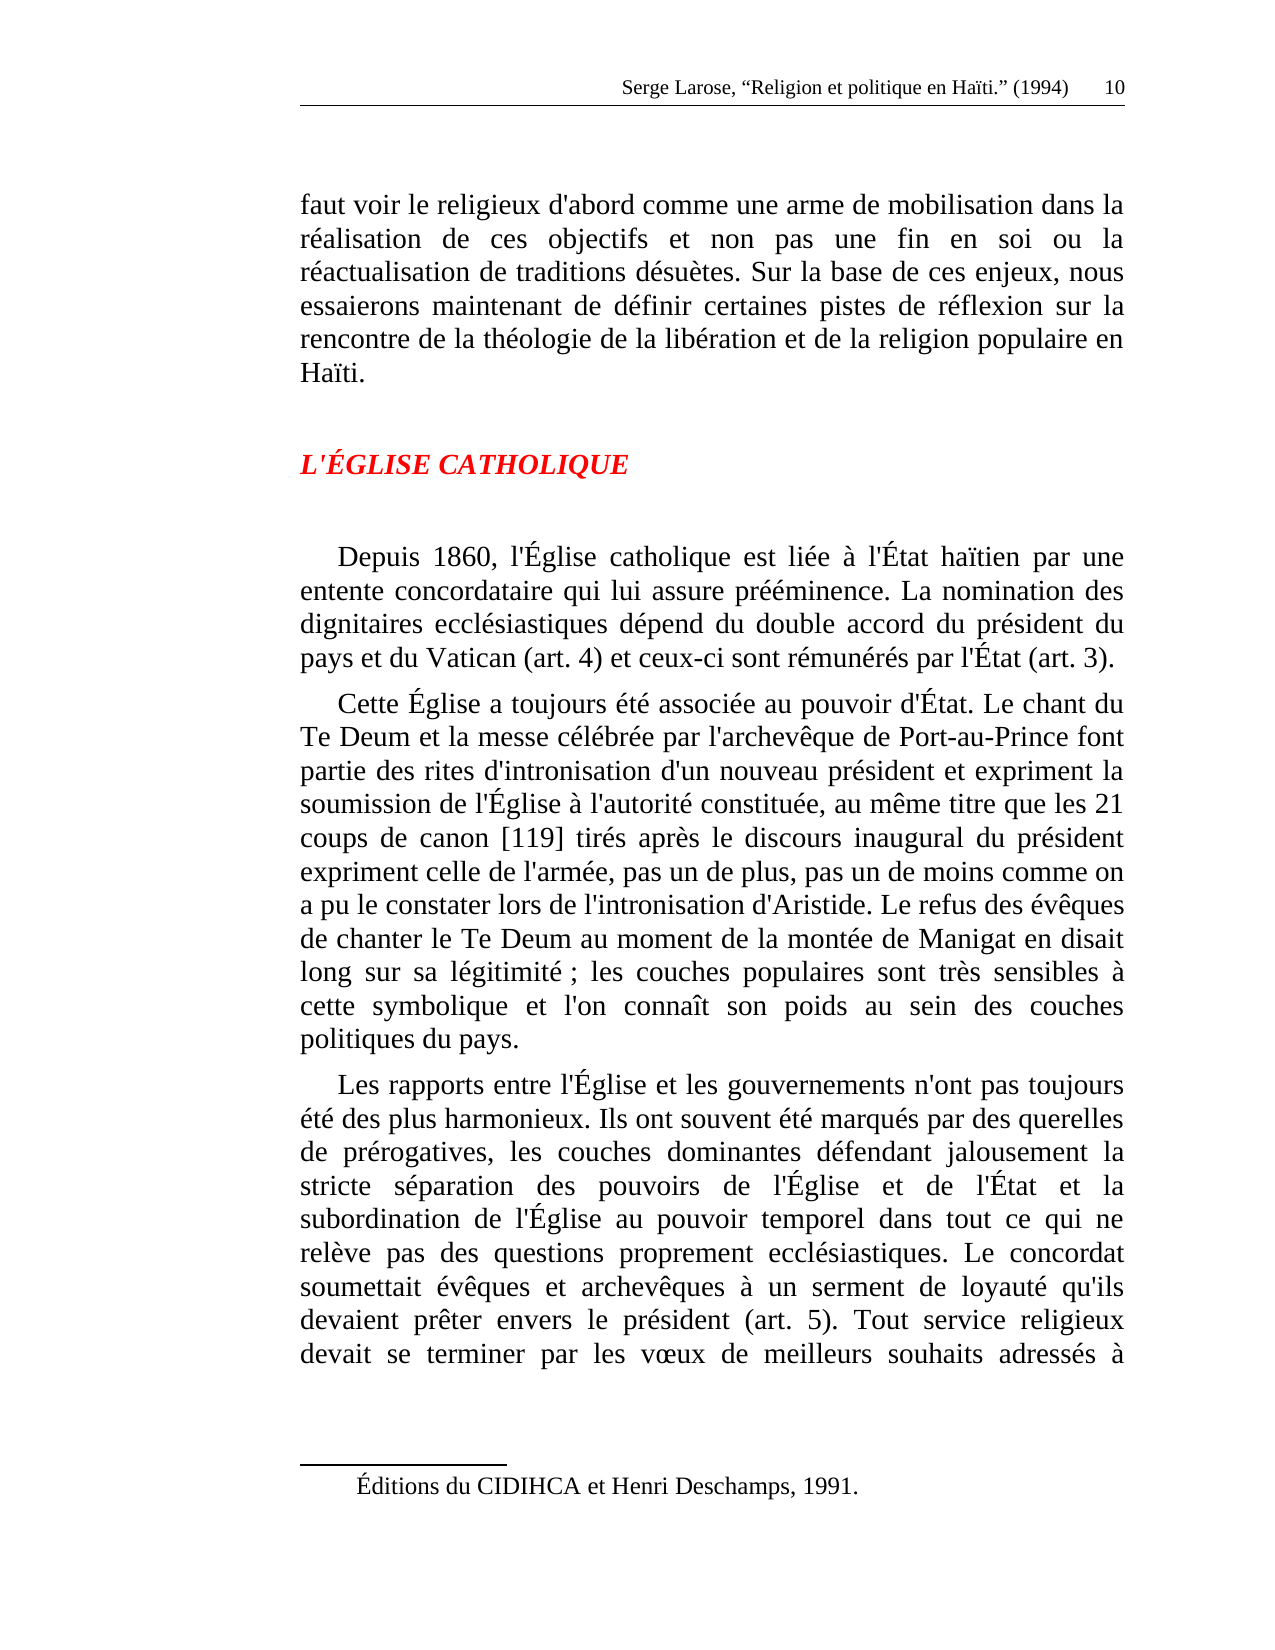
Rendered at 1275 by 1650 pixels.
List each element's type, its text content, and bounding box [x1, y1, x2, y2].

text L'ÉGLISE CATHOLIQUE [300, 447, 1125, 481]
text Depuis 1860, l'Église catholique est liée à l'État haïtien par une entente concordataire qui lui assure prééminence. La nomination des dignitaires ecclésiastiques dépend du double accord du président du pays et du Vatican (art. 4) et ceux-ci sont rémunérés par l'État (art. 3). [300, 539, 1125, 673]
text Cette Église a toujours été associée au pouvoir d'État. Le chant du Te Deum et la messe célébrée par l'archevêque de Port-au-Prince font partie des rites d'intronisation d'un nouveau président et expriment la soumission de l'Église à l'autorité constituée, au même titre que les 21 coups de canon [119] tirés après le discours inaugural du président expriment celle de l'armée, pas un de plus, pas un de moins comme on a pu le constater lors de l'intronisation d'Aristide. Le refus des évêques de chanter le Te Deum au moment de la montée de Manigat en disait long sur sa légitimité ; les couches populaires sont très sensibles à cette symbolique et l'on connaît son poids au sein des couches politiques du pays. [300, 686, 1125, 1055]
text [300, 187, 1125, 389]
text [300, 1067, 1125, 1369]
